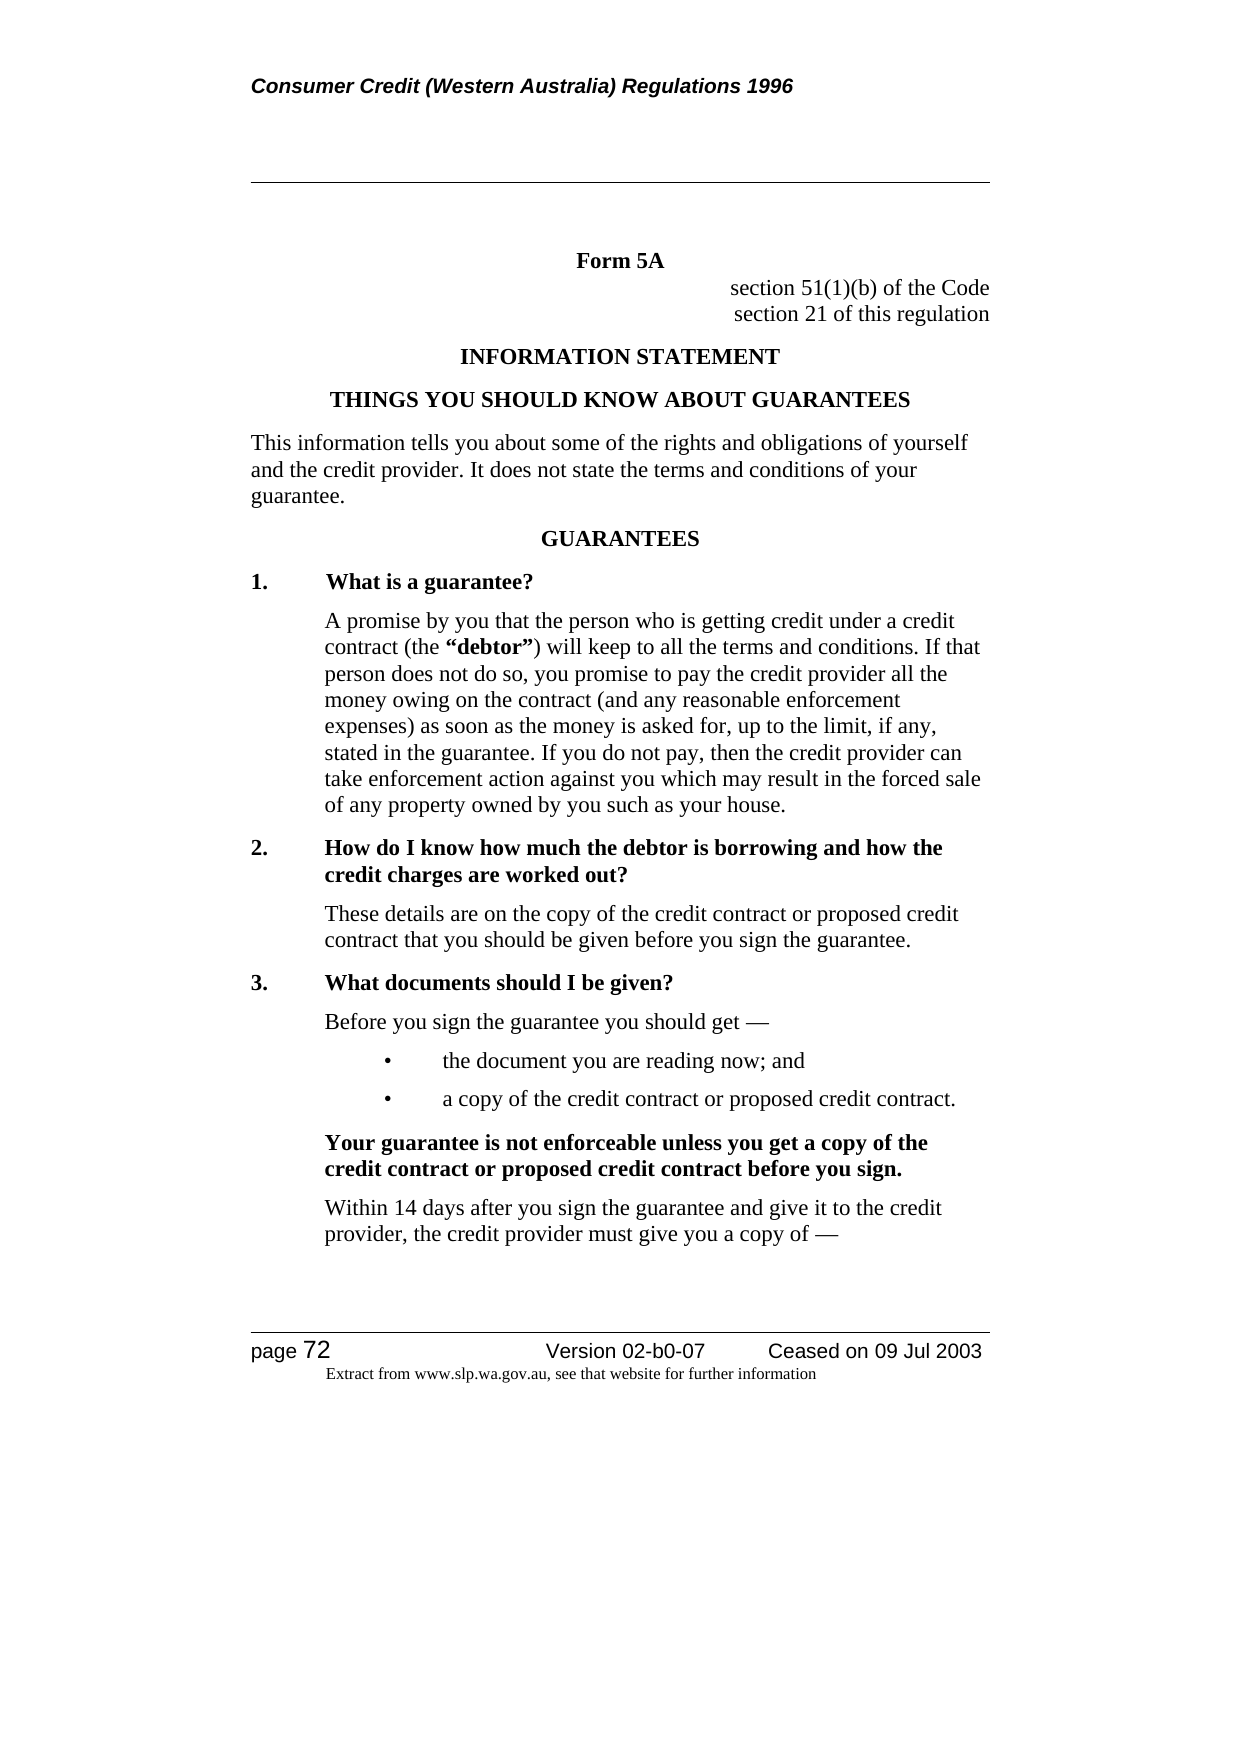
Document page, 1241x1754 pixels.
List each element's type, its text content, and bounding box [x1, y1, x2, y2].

text section 51(1)(b) of the Code [251, 274, 990, 300]
text This information tells you about some of the rights and obligations of yourself and the credit provider. It does not state the terms and conditions of your guarantee. [251, 429, 990, 508]
subtitle Form 5A [251, 247, 990, 274]
text A promise by you that the person who is getting credit under a credit contract (the “debtor”) will keep to all the terms and conditions. If that person does not do so, you promise to pay the credit provider all the money owing on the contract (and any reasonable enforcement expenses) as soon as the money is asked for, up to the limit, if any, stated in the guarantee. If you do not pay, then the credit provider can take enforcement action against you which may result in the forced sale of any property owned by you such as your house. [251, 607, 990, 818]
subtitle GUARANTEES [251, 525, 990, 551]
text • a copy of the credit contract or proposed credit contract. [383, 1086, 990, 1112]
subtitle Your guarantee is not enforceable unless you get a copy of the credit contract or proposed credit contract before you sign. [251, 1128, 990, 1181]
text These details are on the copy of the credit contract or proposed credit contract that you should be given before you sign the guarantee. [251, 899, 990, 952]
text Within 14 days after you sign the guarantee and give it to the credit provider, the credit provider must give you a copy of — [251, 1194, 990, 1246]
text 3. What documents should I be given? [251, 969, 990, 995]
text • the document you are reading now; and [383, 1047, 990, 1073]
subtitle THINGS YOU SHOULD KNOW ABOUT GUARANTEES [251, 386, 990, 413]
text 1. What is a guarantee? [251, 568, 990, 594]
text section 21 of this regulation [251, 300, 990, 327]
text Before you sign the guarantee you should get — [251, 1008, 990, 1034]
subtitle INFORMATION STATEMENT [251, 343, 990, 369]
text 2. How do I know how much the debtor is borrowing and how the credit charges are worked out? [251, 834, 990, 887]
